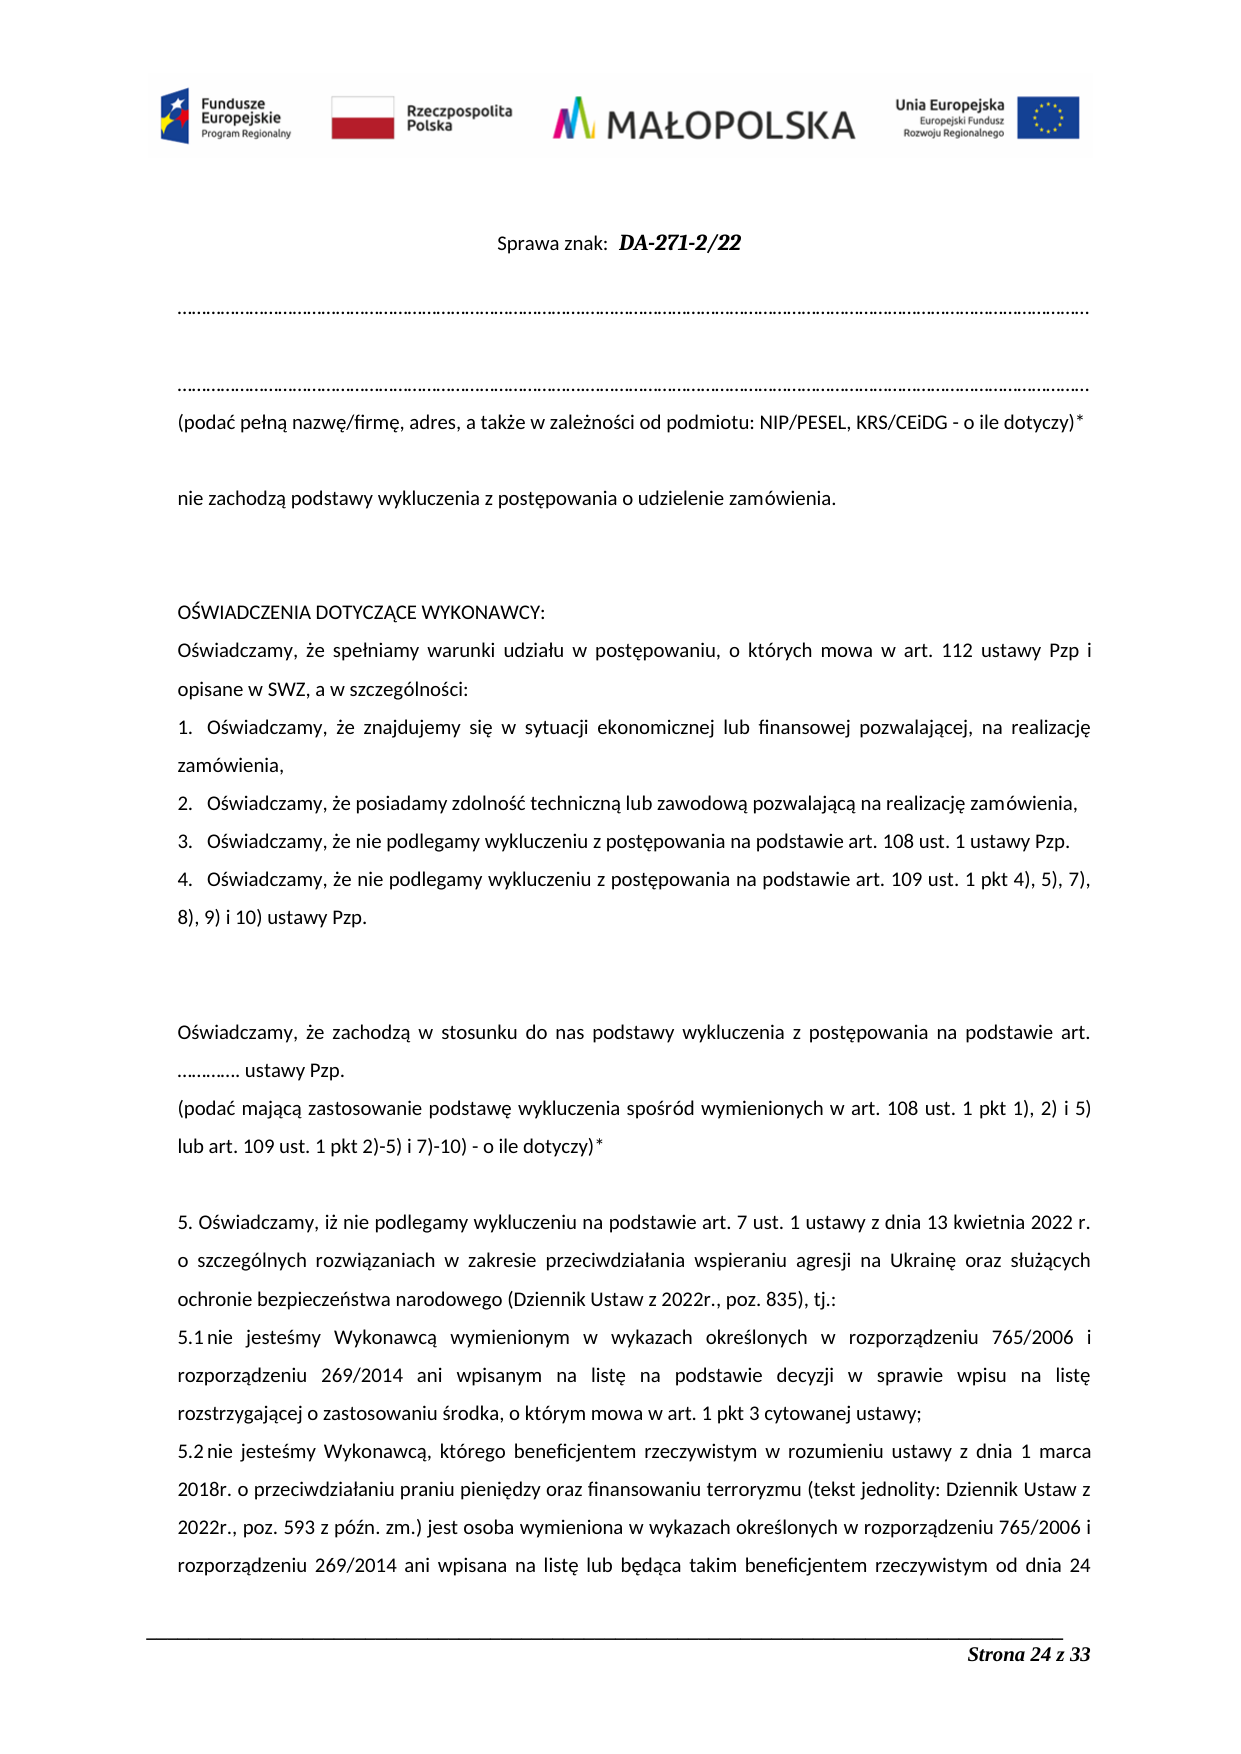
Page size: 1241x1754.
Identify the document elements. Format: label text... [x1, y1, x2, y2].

text Oświadczamy, że zachodzą w stosunku do nas podstawy wykluczenia z postępowania na podstawie art. …………. ustawy Pzp. [177, 1019, 1092, 1082]
text ………………………………………………………………………….…………………………………………………………………………………………… [177, 294, 1092, 320]
text ………………………………………………………………………….…………………………………………………………………………………………… [177, 371, 1092, 396]
text 1. Oświadczamy, że znajdujemy się w sytuacji ekonomicznej lub finansowej pozwalającej, na realizację zamówienia, [177, 714, 1092, 777]
text nie zachodzą podstawy wykluczenia z postępowania o udzielenie zamówienia. [177, 485, 1092, 511]
text 2. Oświadczamy, że posiadamy zdolność techniczną lub zawodową pozwalającą na realizację zamówienia, [177, 790, 1092, 816]
text (podać mającą zastosowanie podstawę wykluczenia spośród wymienionych w art. 108 ust. 1 pkt 1), 2) i 5) lub art. 109 ust. 1 pkt 2)-5) i 7)-10) - o ile dotyczy)* [177, 1095, 1092, 1159]
text (podać pełną nazwę/firmę, adres, a także w zależności od podmiotu: NIP/PESEL, KRS/CEiDG - o ile dotyczy)* [177, 409, 1092, 434]
text 5.1 nie jesteśmy Wykonawcą wymienionym w wykazach określonych w rozporządzeniu 765/2006 i rozporządzeniu 269/2014 ani wpisanym na listę na podstawie decyzji w sprawie wpisu na listę rozstrzygającej o zastosowaniu środka, o którym mowa w art. 1 pkt 3 cytowanej ustawy; [177, 1324, 1092, 1426]
text Oświadczamy, że spełniamy warunki udziału w postępowaniu, o których mowa w art. 112 ustawy Pzp i opisane w SWZ, a w szczególności: [177, 638, 1092, 701]
text 5. Oświadczamy, iż nie podlegamy wykluczeniu na podstawie art. 7 ust. 1 ustawy z dnia 13 kwietnia 2022 r. o szczególnych rozwiązaniach w zakresie przeciwdziałania wspieraniu agresji na Ukrainę oraz służących ochronie bezpieczeństwa narodowego (Dziennik Ustaw z 2022r., poz. 835), tj.: [177, 1209, 1092, 1311]
picture [147, 73, 1093, 158]
text OŚWIADCZENIA DOTYCZĄCE WYKONAWCY: [177, 599, 1092, 625]
text 3. Oświadczamy, że nie podlegamy wykluczeniu z postępowania na podstawie art. 108 ust. 1 ustawy Pzp. [177, 828, 1092, 854]
text 4. Oświadczamy, że nie podlegamy wykluczeniu z postępowania na podstawie art. 109 ust. 1 pkt 4), 5), 7), 8), 9) i 10) ustawy Pzp. [177, 866, 1092, 930]
